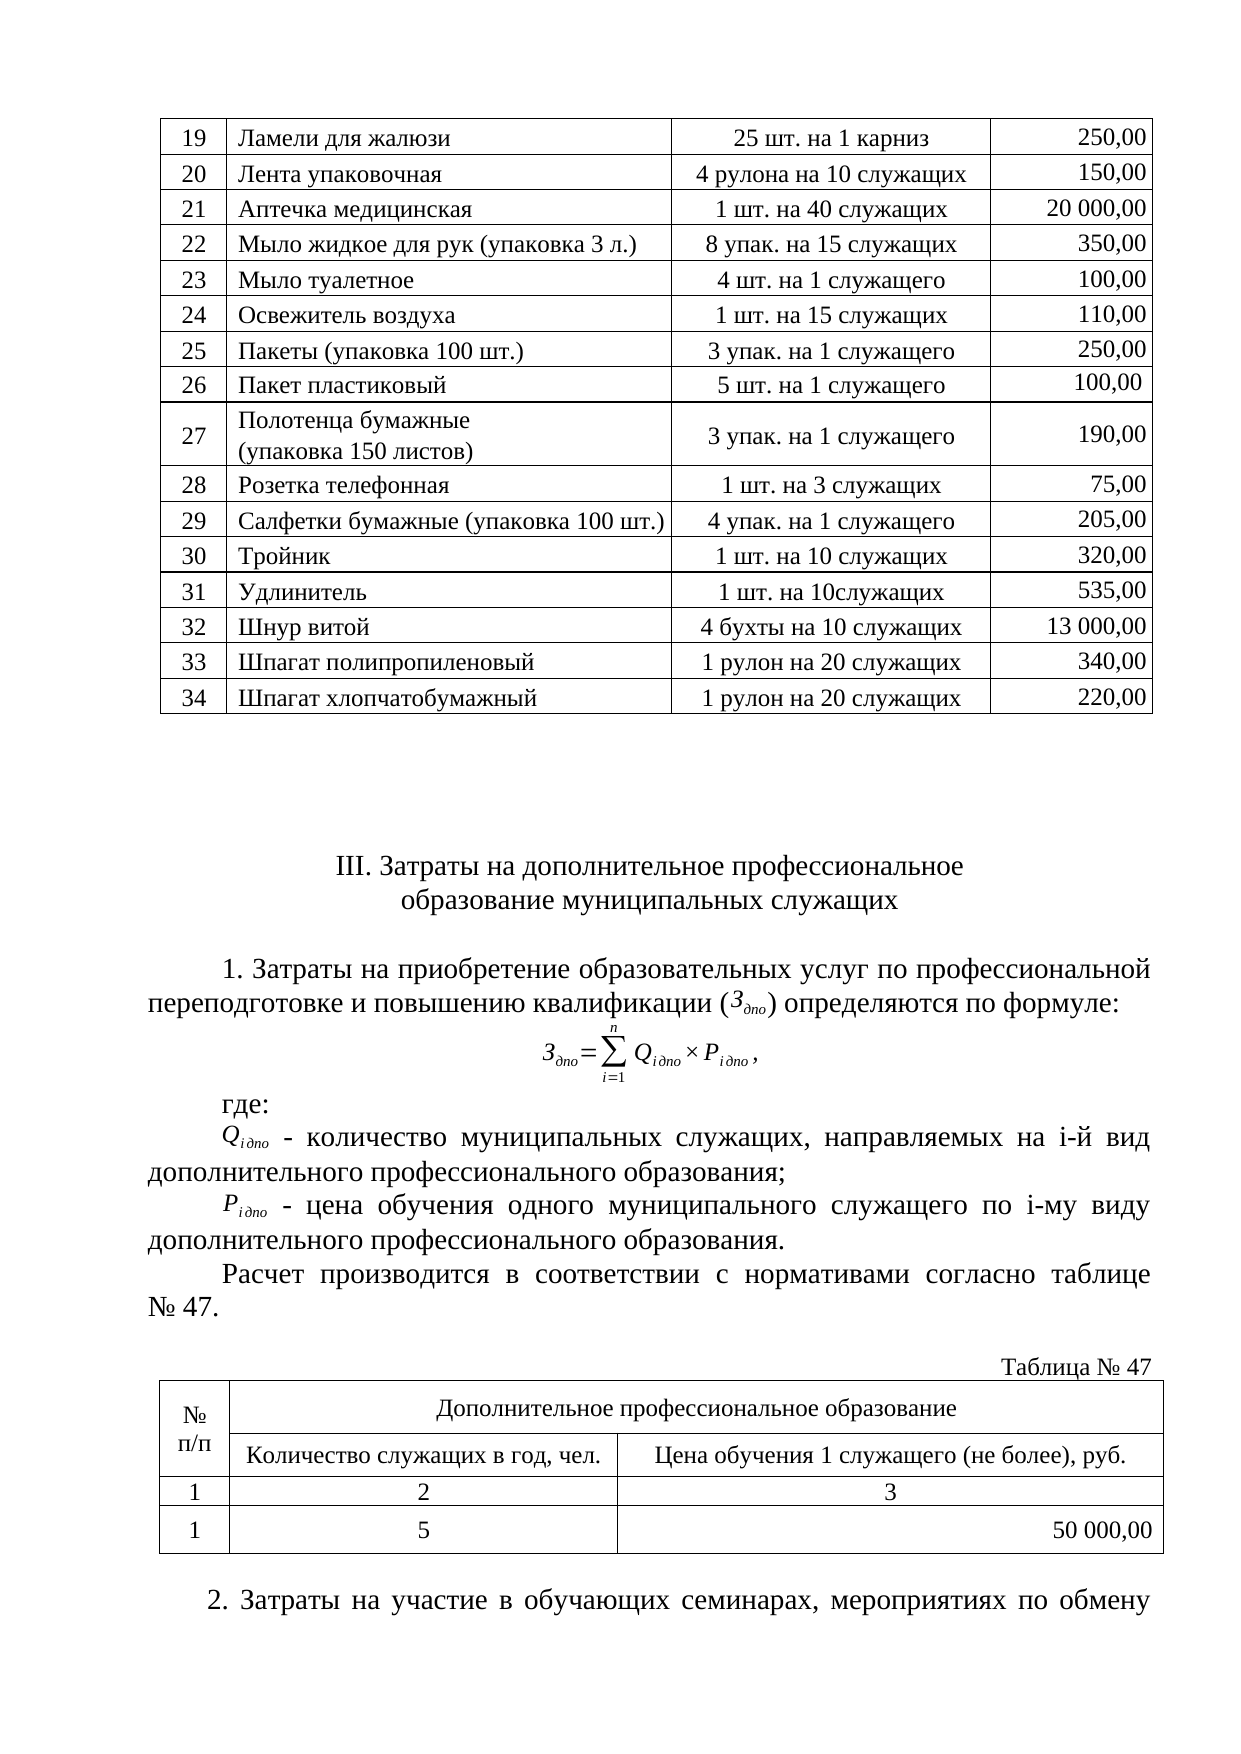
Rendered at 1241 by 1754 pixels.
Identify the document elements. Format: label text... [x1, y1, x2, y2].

table_cell Пакет пластиковый [227, 367, 671, 401]
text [148, 1582, 1152, 1616]
text - количество муниципальных служащих, направляемых на i-й вид дополнительного профессионального образования; [148, 1119, 1152, 1187]
table_cell 535,00 [991, 573, 1152, 607]
table_cell 1 рулон на 20 служащих [672, 679, 990, 713]
text образование муниципальных служащих [148, 882, 1152, 915]
table_cell Полотенца бумажные (упаковка 150 листов) [227, 403, 671, 465]
table_cell 1 шт. на 15 служащих [672, 296, 990, 331]
table_cell 4 шт. на 1 служащего [672, 261, 990, 295]
table_cell 28 [161, 466, 226, 501]
table_cell Цена обучения 1 служащего (не более), руб. [618, 1434, 1163, 1476]
text III. Затраты на дополнительное профессиональное [148, 848, 1152, 882]
table_cell 34 [161, 679, 226, 713]
table_cell 4 бухты на 10 служащих [672, 608, 990, 642]
table_cell 32 [161, 608, 226, 642]
text 1. Затраты на приобретение образовательных услуг по профессиональной переподготовке и повышению квалификации () определяются по формуле: [148, 951, 1152, 1018]
table_cell 350,00 [991, 225, 1152, 260]
table_cell 22 [161, 225, 226, 260]
table_cell Мыло жидкое для рук (упаковка 3 л.) [227, 225, 671, 260]
table_cell Аптечка медицинская [227, 190, 671, 224]
table_cell 1 [160, 1477, 229, 1505]
table_cell 30 [161, 537, 226, 571]
table_cell Пакеты (упаковка 100 шт.) [227, 332, 671, 366]
table_cell Удлинитель [227, 573, 671, 607]
table_cell 3 упак. на 1 служащего [672, 332, 990, 366]
table_cell 1 шт. на 10служащих [672, 573, 990, 607]
table_cell Шпагат полипропиленовый [227, 643, 671, 678]
text Таблица № 47 [148, 1352, 1152, 1380]
table_cell 3 упак. на 1 служащего [672, 403, 990, 465]
table_cell 23 [161, 261, 226, 295]
table_cell Розетка телефонная [227, 466, 671, 501]
table_cell 1 [160, 1506, 229, 1553]
table_cell 1 рулон на 20 служащих [672, 643, 990, 678]
table_cell 50 000,00 [618, 1506, 1163, 1553]
table_cell 8 упак. на 15 служащих [672, 225, 990, 260]
table_cell Шнур витой [227, 608, 671, 642]
table_cell 5 шт. на 1 служащего [672, 367, 990, 401]
text где: [148, 1086, 1152, 1119]
table_cell Количество служащих в год, чел. [230, 1434, 617, 1476]
table_cell Салфетки бумажные (упаковка 100 шт.) [227, 502, 671, 536]
table_cell 205,00 [991, 502, 1152, 536]
table_cell Тройник [227, 537, 671, 571]
table_cell 26 [161, 367, 226, 401]
table_cell 150,00 [991, 155, 1152, 189]
table_header № п/п [160, 1381, 229, 1476]
table_cell 100,00 [991, 261, 1152, 295]
table_cell 33 [161, 643, 226, 678]
table_cell 220,00 [991, 679, 1152, 713]
table_cell 1 шт. на 3 служащих [672, 466, 990, 501]
table_cell 25 [161, 332, 226, 366]
table_cell 75,00 [991, 466, 1152, 501]
table_cell 20 [161, 155, 226, 189]
table_cell 25 шт. на 1 карниз [672, 119, 990, 153]
table_cell 24 [161, 296, 226, 331]
table_cell 100,00 [991, 367, 1152, 401]
table_cell Лента упаковочная [227, 155, 671, 189]
table_cell 29 [161, 502, 226, 536]
table_cell Шпагат хлопчатобумажный [227, 679, 671, 713]
table_cell 21 [161, 190, 226, 224]
table_cell 13 000,00 [991, 608, 1152, 642]
table_cell 1 шт. на 10 служащих [672, 537, 990, 571]
table_cell 190,00 [991, 403, 1152, 465]
text - цена обучения одного муниципального служащего по i-му виду дополнительного профессионального образования. [148, 1187, 1152, 1256]
table_cell 4 рулона на 10 служащих [672, 155, 990, 189]
table_cell 250,00 [991, 332, 1152, 366]
table_cell 19 [161, 119, 226, 153]
table_cell 31 [161, 573, 226, 607]
table_cell 250,00 [991, 119, 1152, 153]
table_cell 340,00 [991, 643, 1152, 678]
table_cell Освежитель воздуха [227, 296, 671, 331]
table_cell 20 000,00 [991, 190, 1152, 224]
table_cell 2 [230, 1477, 617, 1505]
table_cell Ламели для жалюзи [227, 119, 671, 153]
table_cell 110,00 [991, 296, 1152, 331]
table_cell 5 [230, 1506, 617, 1553]
table_cell 320,00 [991, 537, 1152, 571]
text Расчет производится в соответствии с нормативами согласно таблице № 47. [148, 1256, 1152, 1323]
table_cell 27 [161, 403, 226, 465]
table_cell 4 упак. на 1 служащего [672, 502, 990, 536]
table_cell 1 шт. на 40 служащих [672, 190, 990, 224]
table_cell 3 [618, 1477, 1163, 1505]
table_cell Мыло туалетное [227, 261, 671, 295]
table_header Дополнительное профессиональное образование [230, 1381, 1163, 1433]
